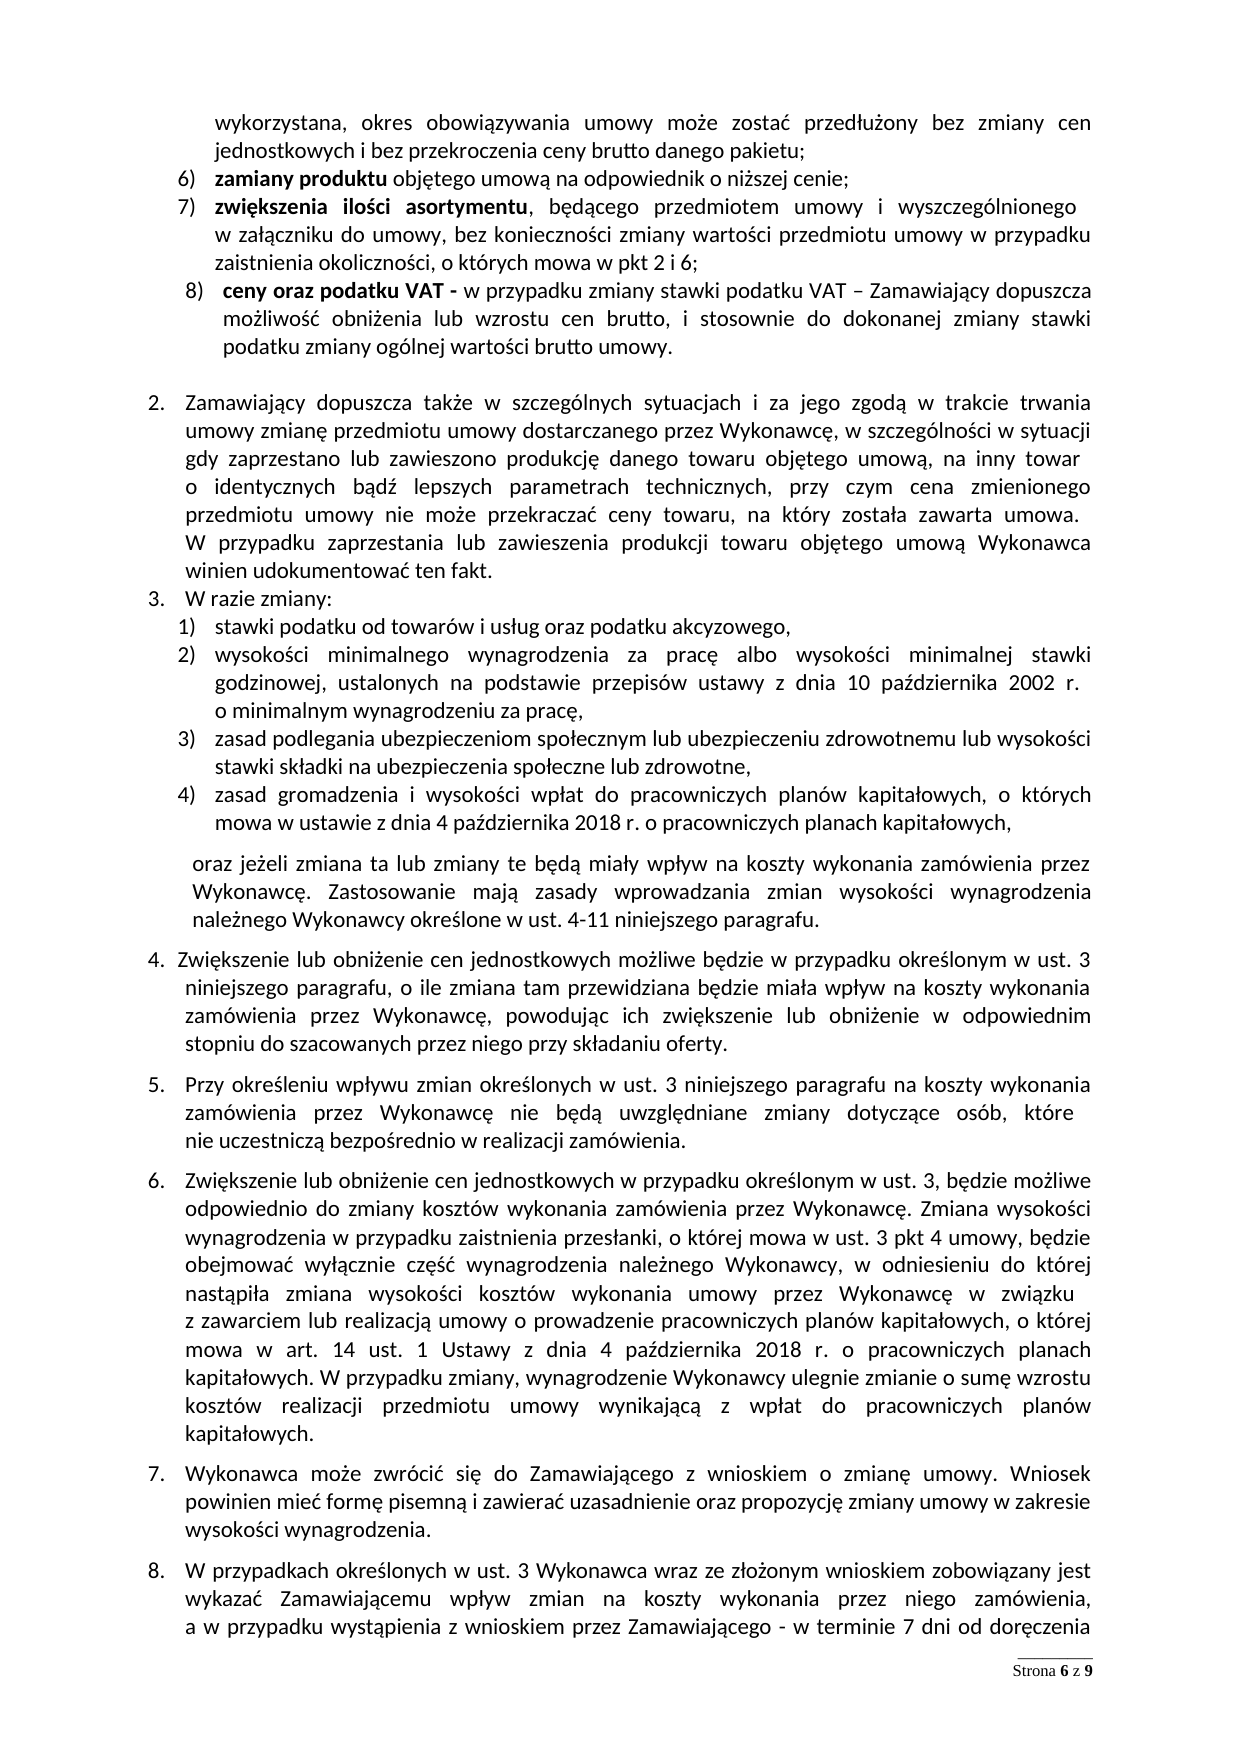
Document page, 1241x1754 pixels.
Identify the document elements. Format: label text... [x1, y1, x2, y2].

list Przy określeniu wpływu zmian określonych w ust. 3 niniejszego paragrafu na koszty wykonania zamówienia przez Wykonawcę nie będą uwzględniane zmiany dotyczące osób, które nie uczestniczą bezpośrednio w realizacji zamówienia. [148, 1070, 1092, 1154]
list Zwiększenie lub obniżenie cen jednostkowych w przypadku określonym w ust. 3, będzie możliwe odpowiednio do zmiany kosztów wykonania zamówienia przez Wykonawcę. Zmiana wysokości wynagrodzenia w przypadku zaistnienia przesłanki, o której mowa w ust. 3 pkt 4 umowy, będzie obejmować wyłącznie część wynagrodzenia należnego Wykonawcy, w odniesieniu do której nastąpiła zmiana wysokości kosztów wykonania umowy przez Wykonawcę w związku z zawarciem lub realizacją umowy o prowadzenie pracowniczych planów kapitałowych, o której mowa w art. 14 ust. 1 Ustawy z dnia 4 października 2018 r. o pracowniczych planach kapitałowych. W przypadku zmiany, wynagrodzenie Wykonawcy ulegnie zmianie o sumę wzrostu kosztów realizacji przedmiotu umowy wynikającą z wpłat do pracowniczych planów kapitałowych. [148, 1167, 1092, 1447]
list Zwiększenie lub obniżenie cen jednostkowych możliwe będzie w przypadku określonym w ust. 3 niniejszego paragrafu, o ile zmiana tam przewidziana będzie miała wpływ na koszty wykonania zamówienia przez Wykonawcę, powodując ich zwiększenie lub obniżenie w odpowiednim stopniu do szacowanych przez niego przy składaniu oferty. [148, 945, 1092, 1057]
list zwiększenia ilości asortymentu, będącego przedmiotem umowy i wyszczególnionego w załączniku do umowy, bez konieczności zmiany wartości przedmiotu umowy w przypadku zaistnienia okoliczności, o których mowa w pkt 2 i 6; [177, 192, 1092, 276]
list W razie zmiany: [148, 584, 1092, 612]
list zamiany produktu objętego umową na odpowiednik o niższej cenie; [177, 164, 1092, 192]
list Wykonawca może zwrócić się do Zamawiającego z wnioskiem o zmianę umowy. Wniosek powinien mieć formę pisemną i zawierać uzasadnienie oraz propozycję zmiany umowy w zakresie wysokości wynagrodzenia. [148, 1459, 1092, 1543]
list ceny oraz podatku VAT - w przypadku zmiany stawki podatku VAT – Zamawiający dopuszcza możliwość obniżenia lub wzrostu cen brutto, i stosownie do dokonanej zmiany stawki podatku zmiany ogólnej wartości brutto umowy. [185, 276, 1092, 360]
list Zamawiający dopuszcza także w szczególnych sytuacjach i za jego zgodą w trakcie trwania umowy zmianę przedmiotu umowy dostarczanego przez Wykonawcę, w szczególności w sytuacji gdy zaprzestano lub zawieszono produkcję danego towaru objętego umową, na inny towar o identycznych bądź lepszych parametrach technicznych, przy czym cena zmienionego przedmiotu umowy nie może przekraczać ceny towaru, na który została zawarta umowa. W przypadku zaprzestania lub zawieszenia produkcji towaru objętego umową Wykonawca winien udokumentować ten fakt. [148, 388, 1092, 584]
list zasad gromadzenia i wysokości wpłat do pracowniczych planów kapitałowych, o których mowa w ustawie z dnia 4 października 2018 r. o pracowniczych planach kapitałowych, [177, 780, 1092, 836]
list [177, 108, 1092, 164]
text oraz jeżeli zmiana ta lub zmiany te będą miały wpływ na koszty wykonania zamówienia przez Wykonawcę. Zastosowanie mają zasady wprowadzania zmian wysokości wynagrodzenia należnego Wykonawcy określone w ust. 4-11 niniejszego paragrafu. [192, 849, 1092, 933]
list stawki podatku od towarów i usług oraz podatku akcyzowego, [177, 612, 1092, 640]
list zasad podlegania ubezpieczeniom społecznym lub ubezpieczeniu zdrowotnemu lub wysokości stawki składki na ubezpieczenia społeczne lub zdrowotne, [177, 724, 1092, 780]
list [148, 1556, 1092, 1640]
list wysokości minimalnego wynagrodzenia za pracę albo wysokości minimalnej stawki godzinowej, ustalonych na podstawie przepisów ustawy z dnia 10 października 2002 r. o minimalnym wynagrodzeniu za pracę, [177, 640, 1092, 724]
